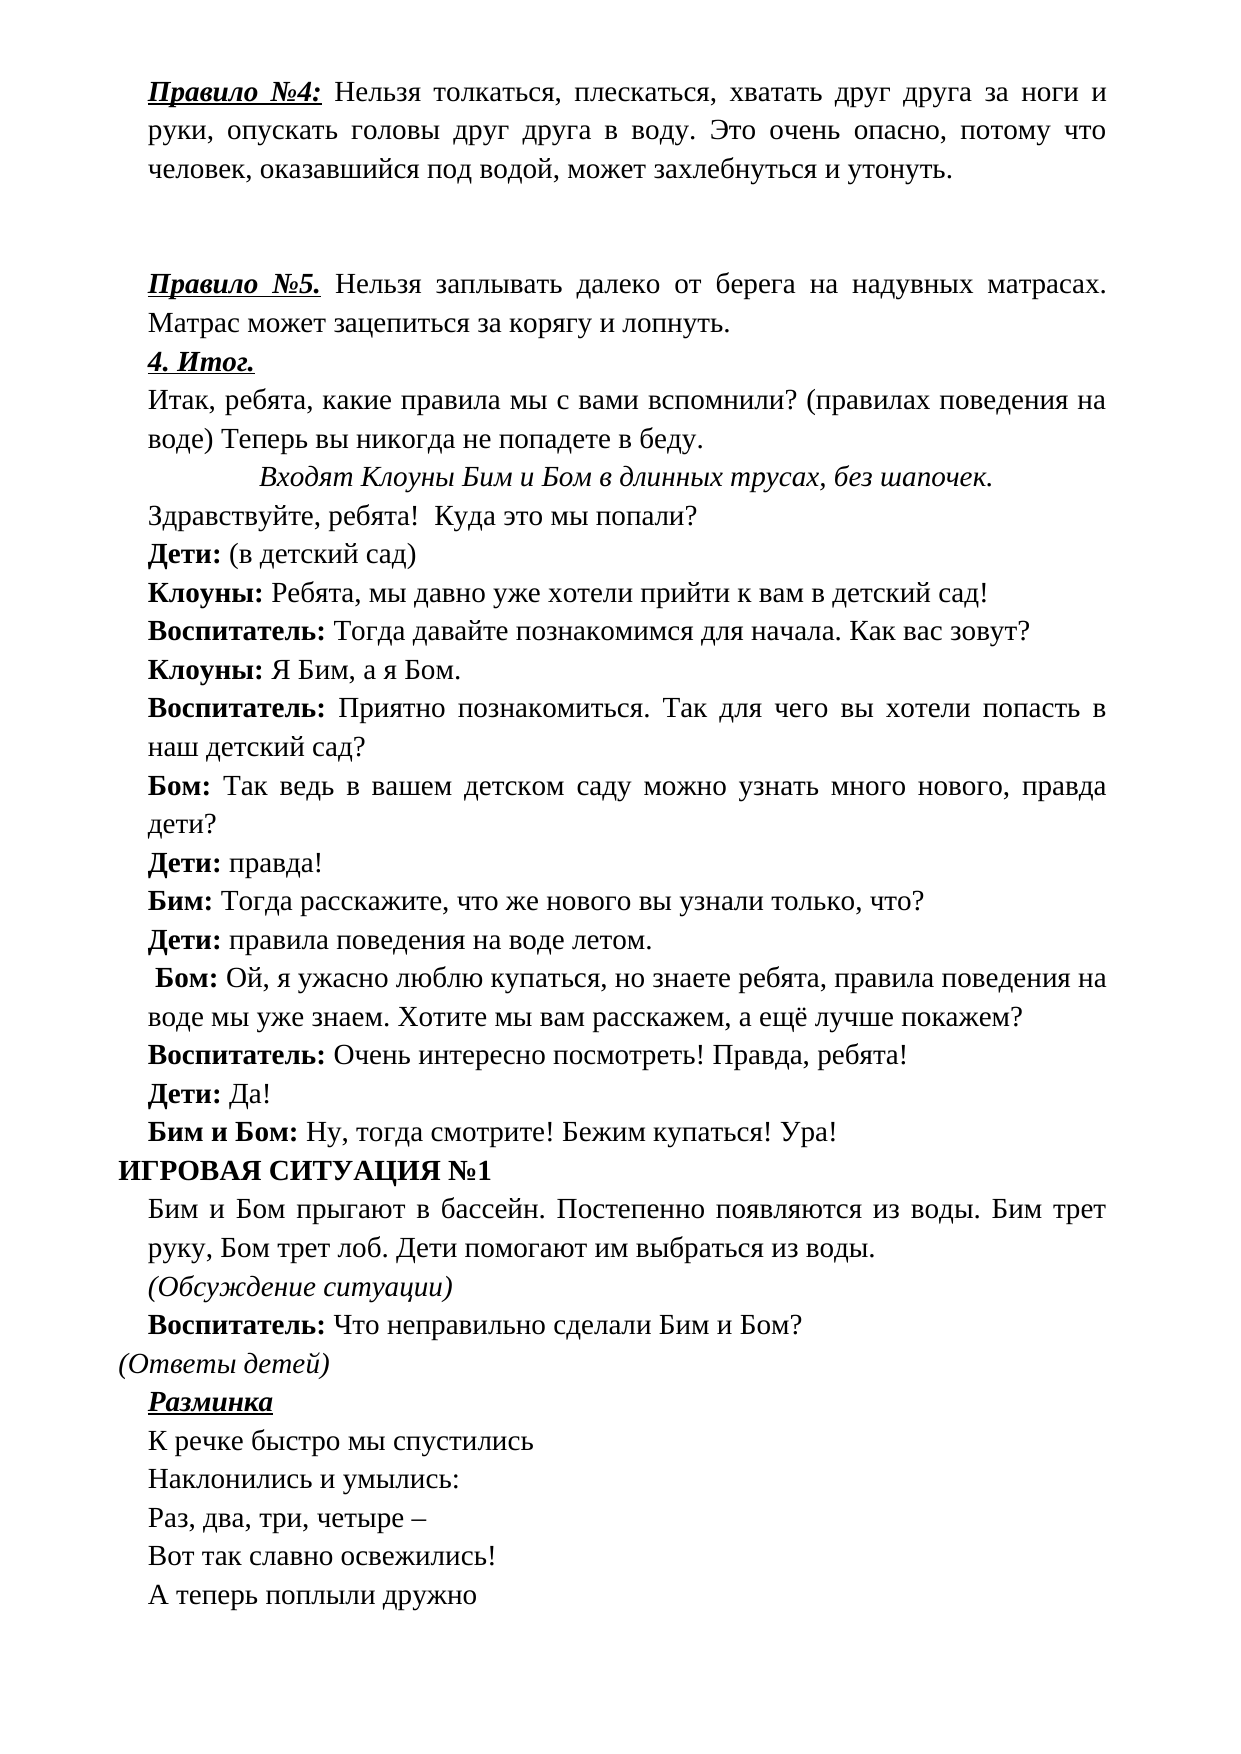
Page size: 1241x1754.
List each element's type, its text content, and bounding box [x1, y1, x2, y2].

text К речке быстро мы спустились [148, 1423, 1107, 1456]
text Воспитатель: Очень интересно посмотреть! Правда, ребята! [148, 1037, 1107, 1071]
text Бим: Тогда расскажите, что же нового вы узнали только, что? [148, 883, 1107, 917]
text 4. Итог. [148, 344, 1107, 377]
text Дети: правда! [148, 845, 1107, 878]
text Дети: правила поведения на воде летом. [148, 922, 1107, 955]
text Воспитатель: Тогда давайте познакомимся для начала. Как вас зовут? [148, 613, 1107, 647]
text Бим и Бом прыгают в бассейн. Постепенно появляются из воды. Бим трет руку, Бом трет лоб. Дети помогают им выбраться из воды. [148, 1192, 1107, 1264]
text Входят Клоуны Бим и Бом в длинных трусах, без шапочек. [148, 459, 1107, 493]
text Бом: Так ведь в вашем детском саду можно узнать много нового, правда дети? [148, 768, 1107, 840]
text А теперь поплыли дружно [148, 1577, 1107, 1611]
text Правило №5. Нельзя заплывать далеко от берега на надувных матрасах. Матрас может зацепиться за корягу и лопнуть. [148, 267, 1107, 339]
text Здравствуйте, ребята! Куда это мы попали? [148, 498, 1107, 531]
text Раз, два, три, четыре – [148, 1500, 1107, 1533]
text Воспитатель: Приятно познакомиться. Так для чего вы хотели попасть в наш детский сад? [148, 691, 1107, 763]
text Дети: (в детский сад) [148, 536, 1107, 570]
text Вот так славно освежились! [148, 1538, 1107, 1572]
text (Обсуждение ситуации) [148, 1269, 1107, 1302]
text Дети: Да! [148, 1076, 1107, 1109]
text Клоуны: Ребята, мы давно уже хотели прийти к вам в детский сад! [148, 575, 1107, 608]
text ИГРОВАЯ СИТУАЦИЯ №1 [118, 1153, 1107, 1187]
text Итак, ребята, какие правила мы с вами вспомнили? (правилах поведения на воде) Теперь вы никогда не попадете в беду. [148, 382, 1107, 454]
text Разминка [148, 1384, 1107, 1418]
text Клоуны: Я Бим, а я Бом. [148, 652, 1107, 686]
text (Ответы детей) [118, 1346, 1107, 1379]
text Бим и Бом: Ну, тогда смотрите! Бежим купаться! Ура! [148, 1114, 1107, 1148]
text Правило №4: Нельзя толкаться, плескаться, хватать друг друга за ноги и руки, опускать головы друг друга в воду. Это очень опасно, потому что человек, оказавшийся под водой, может захлебнуться и утонуть. [148, 74, 1107, 184]
text Бом: Ой, я ужасно люблю купаться, но знаете ребята, правила поведения на воде мы уже знаем. Хотите мы вам расскажем, а ещё лучше покажем? [148, 960, 1107, 1032]
text Воспитатель: Что неправильно сделали Бим и Бом? [148, 1307, 1107, 1341]
text Наклонились и умылись: [148, 1461, 1107, 1495]
